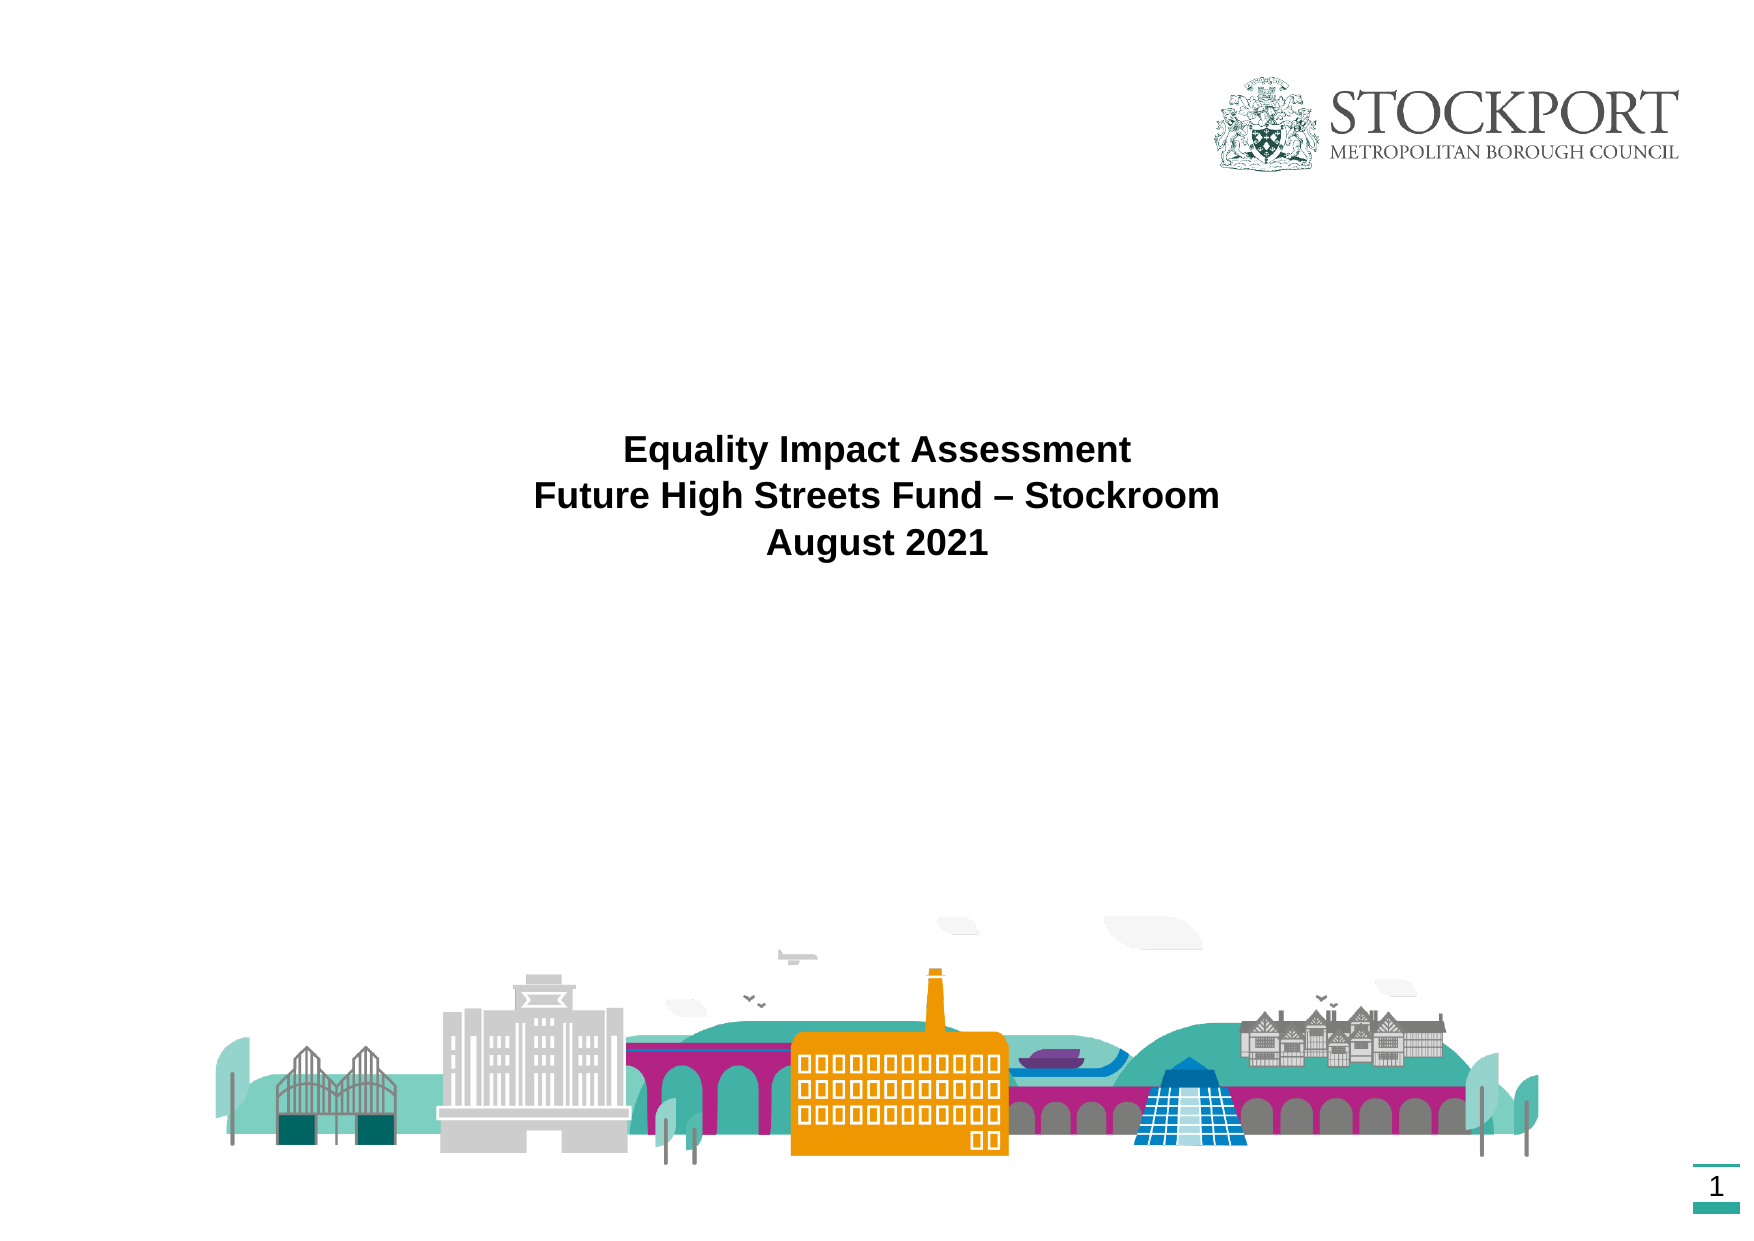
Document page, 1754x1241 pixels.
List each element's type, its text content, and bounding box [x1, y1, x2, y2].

text Equality Impact Assessment [75, 427, 1679, 470]
text August 2021 [75, 520, 1679, 563]
text Future High Streets Fund – Stockroom [75, 474, 1679, 517]
picture [1213, 76, 1679, 172]
picture [215, 915, 1539, 1165]
